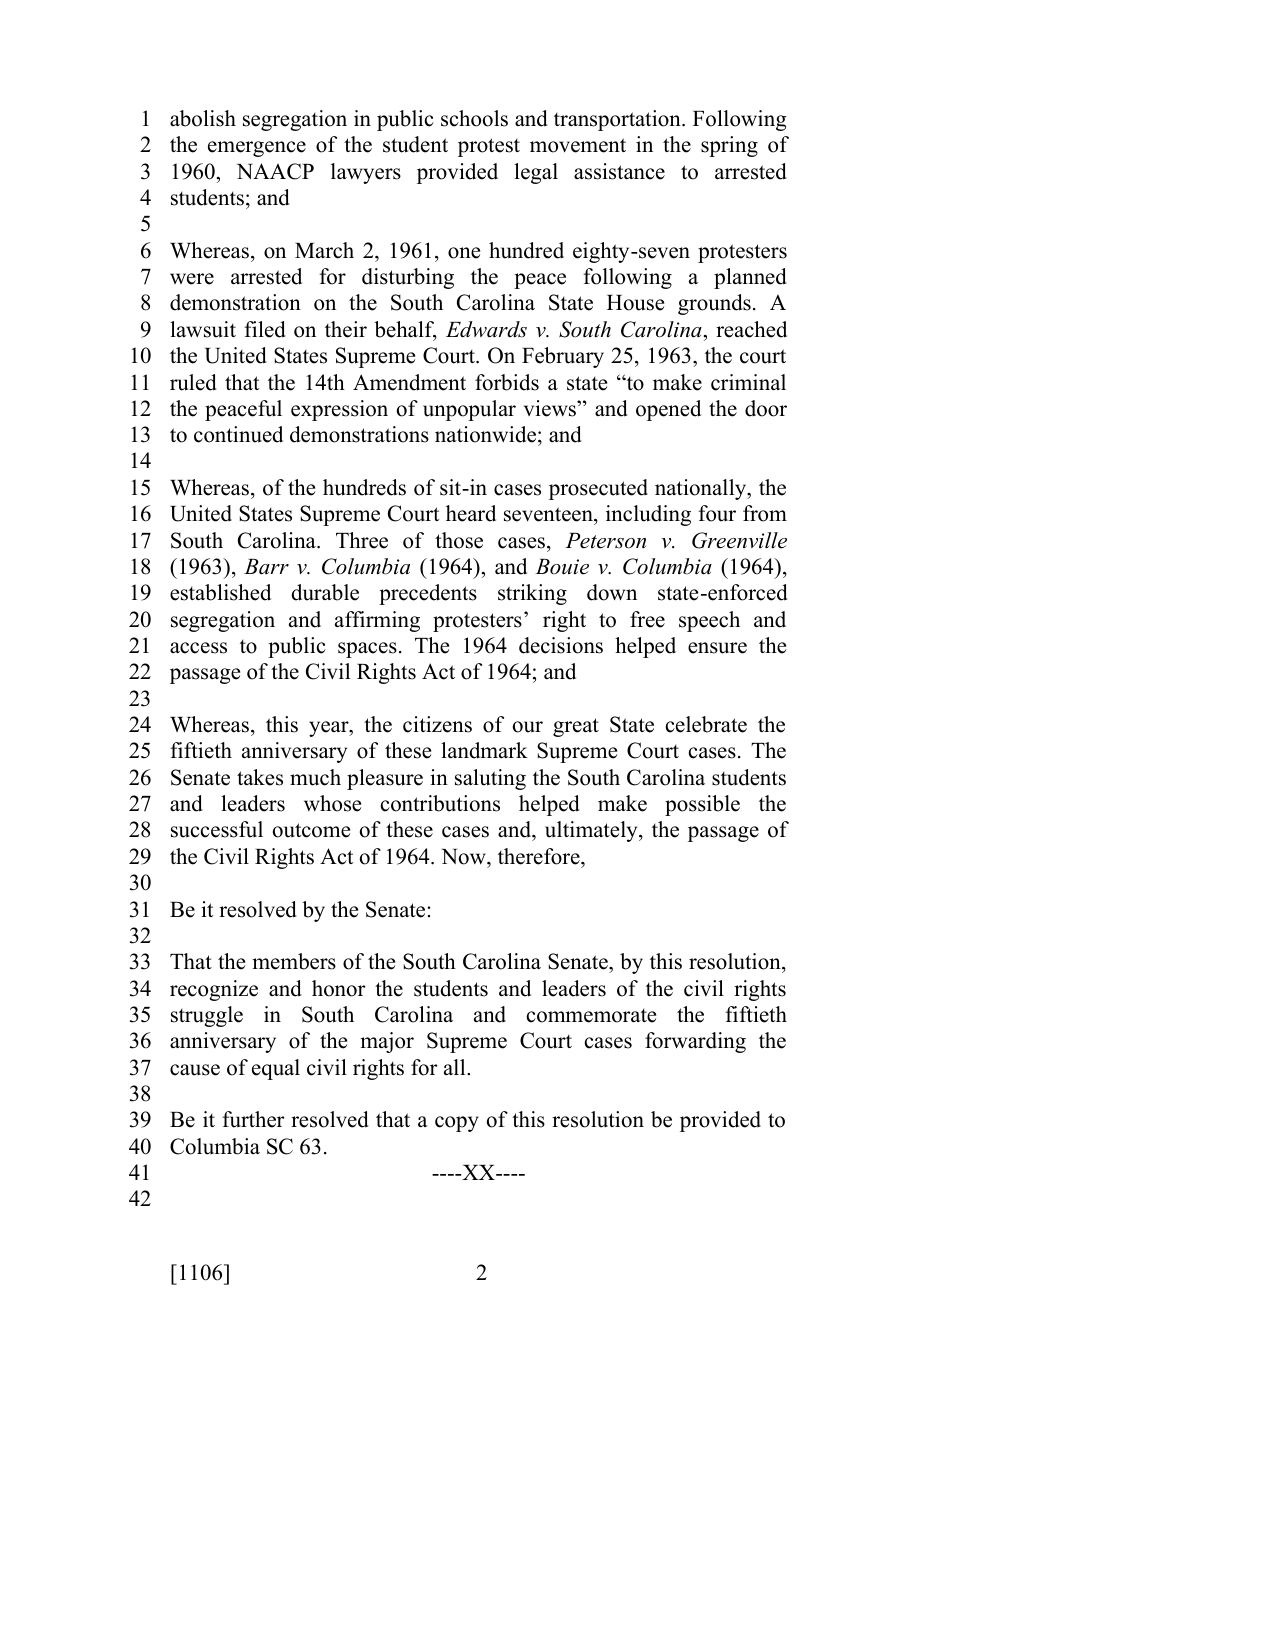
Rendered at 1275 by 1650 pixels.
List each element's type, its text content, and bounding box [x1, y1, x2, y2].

text Be it resolved by the Senate: [169, 896, 787, 922]
text ----XX---- [169, 1159, 787, 1186]
text Whereas, this year, the citizens of our great State celebrate the fiftieth anniversary of these landmark Supreme Court cases. The Senate takes much pleasure in saluting the South Carolina students and leaders whose contributions helped make possible the successful outcome of these cases and, ultimately, the passage of the Civil Rights Act of 1964. Now, therefore, [169, 711, 787, 869]
text Whereas, of the hundreds of sit-in cases prosecuted nationally, the United States Supreme Court heard seventeen, including four from South Carolina. Three of those cases, Peterson v. Greenville (1963), Barr v. Columbia (1964), and Bouie v. Columbia (1964), established durable precedents striking down state-enforced segregation and affirming protesters’ right to free speech and access to public spaces. The 1964 decisions helped ensure the passage of the Civil Rights Act of 1964; and [169, 474, 787, 685]
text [169, 105, 787, 210]
text Whereas, on March 2, 1961, one hundred eighty-seven protesters were arrested for disturbing the peace following a planned demonstration on the South Carolina State House grounds. A lawsuit filed on their behalf, Edwards v. South Carolina, reached the United States Supreme Court. On February 25, 1963, the court ruled that the 14th Amendment forbids a state “to make criminal the peaceful expression of unpopular views” and opened the door to continued demonstrations nationwide; and [169, 237, 787, 448]
text That the members of the South Carolina Senate, by this resolution, recognize and honor the students and leaders of the civil rights struggle in South Carolina and commemorate the fiftieth anniversary of the major Supreme Court cases forwarding the cause of equal civil rights for all. [169, 948, 787, 1080]
text Be it further resolved that a copy of this resolution be provided to Columbia SC 63. [169, 1106, 787, 1159]
